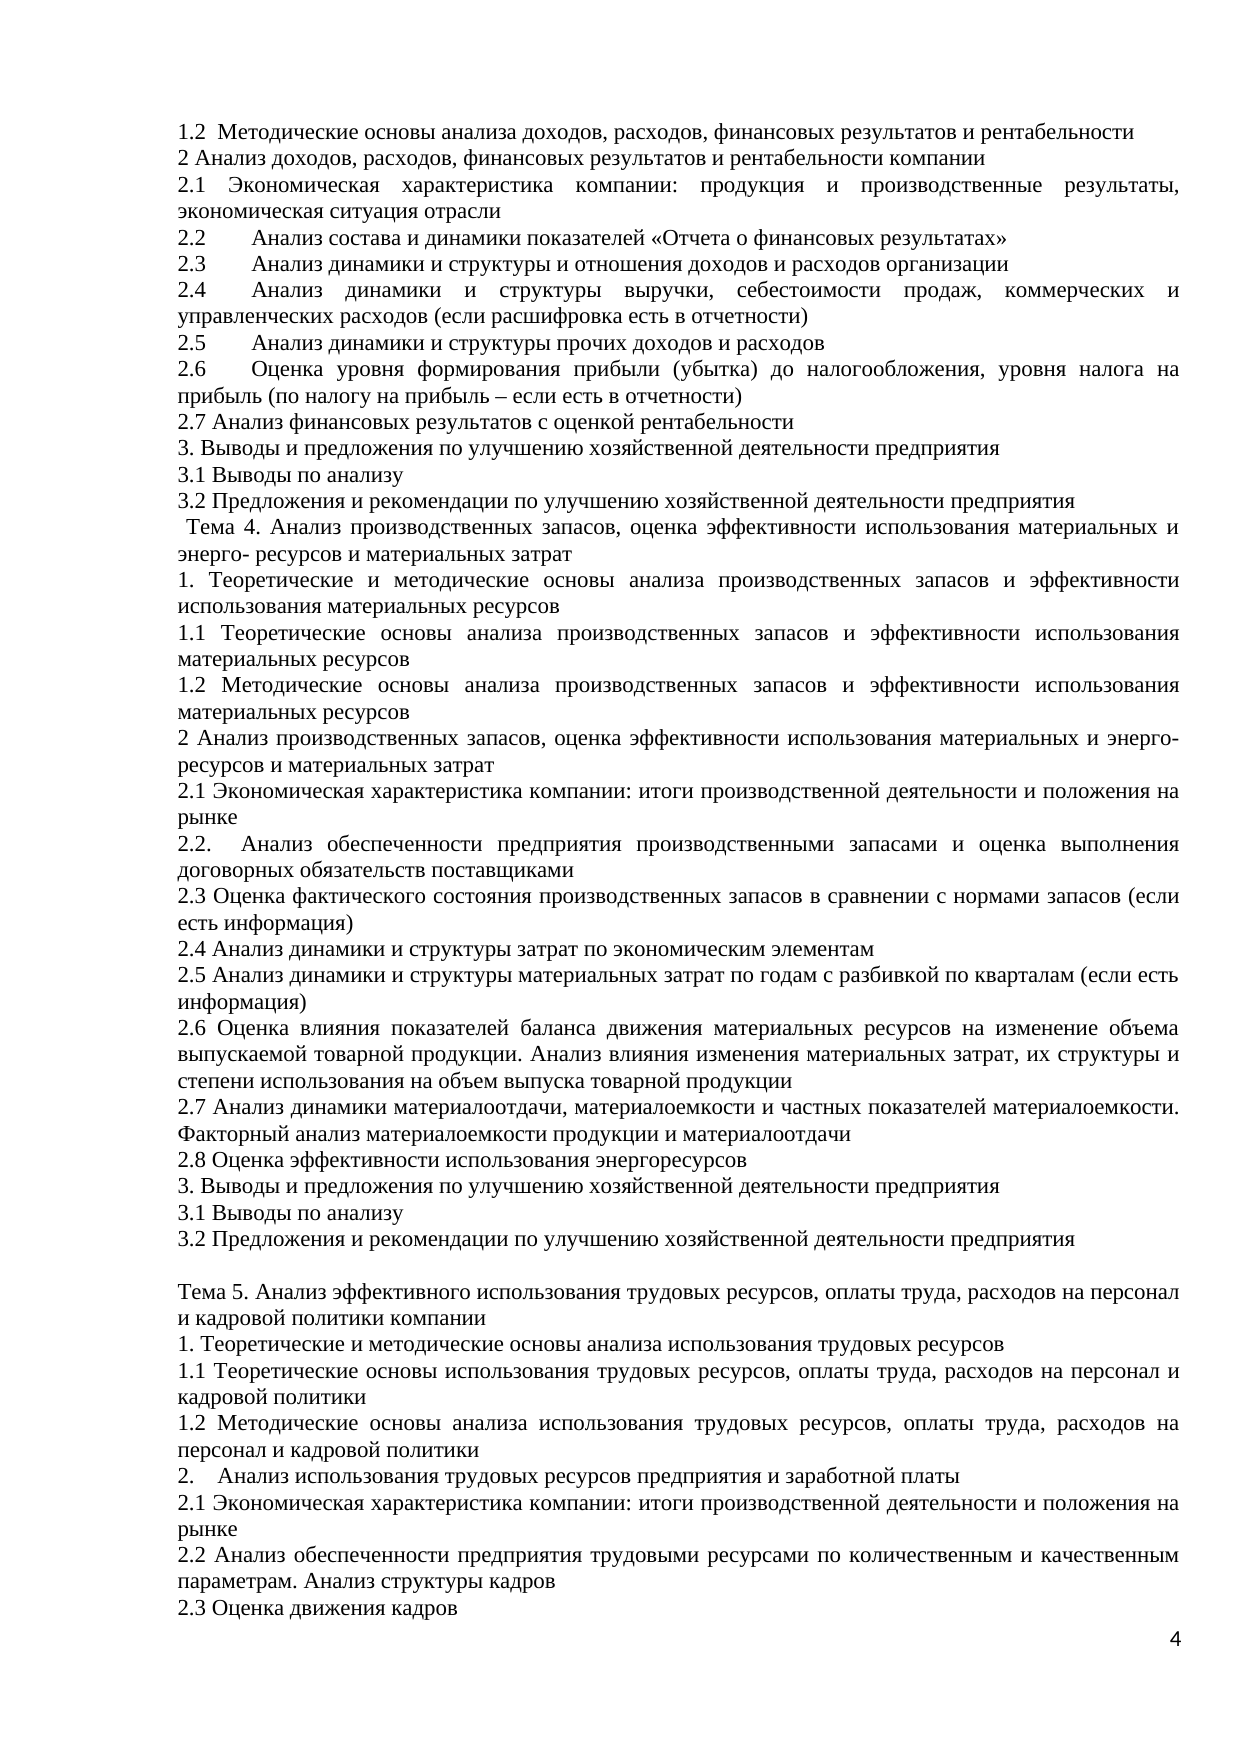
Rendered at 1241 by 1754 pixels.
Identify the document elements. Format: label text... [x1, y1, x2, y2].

text 2.7 Анализ финансовых результатов с оценкой рентабельности [177, 408, 1181, 434]
text 1.1 Теоретические основы использования трудовых ресурсов, оплаты труда, расходов на персонал и кадровой политики [177, 1357, 1181, 1409]
text 2.2. Анализ обеспеченности предприятия производственными запасами и оценка выполнения договорных обязательств поставщиками [177, 830, 1181, 882]
text 2.5 Анализ динамики и структуры прочих доходов и расходов [177, 329, 1181, 355]
text 2.3 Оценка фактического состояния производственных запасов в сравнении с нормами запасов (если есть информация) [177, 882, 1181, 935]
text 3. Выводы и предложения по улучшению хозяйственной деятельности предприятия [177, 434, 1181, 461]
text 2.5 Анализ динамики и структуры материальных затрат по годам с разбивкой по кварталам (если есть информация) [177, 961, 1181, 1014]
text 2.2 Анализ обеспеченности предприятия трудовыми ресурсами по количественным и качественным параметрам. Анализ структуры кадров [177, 1541, 1181, 1594]
text 3.1 Выводы по анализу [177, 461, 1181, 487]
text 2. Анализ использования трудовых ресурсов предприятия и заработной платы [177, 1462, 1181, 1488]
text Тема 5. Анализ эффективного использования трудовых ресурсов, оплаты труда, расходов на персонал и кадровой политики компании [177, 1278, 1181, 1330]
text 3.1 Выводы по анализу [177, 1199, 1181, 1225]
text 2 Анализ производственных запасов, оценка эффективности использования материальных и энерго- ресурсов и материальных затрат [177, 724, 1181, 777]
text 2.1 Экономическая характеристика компании: итоги производственной деятельности и положения на рынке [177, 1488, 1181, 1541]
text Тема 4. Анализ производственных запасов, оценка эффективности использования материальных и энерго- ресурсов и материальных затрат [177, 513, 1181, 566]
text 2.2 Анализ состава и динамики показателей «Отчета о финансовых результатах» [177, 223, 1181, 250]
text 2.6 Оценка влияния показателей баланса движения материальных ресурсов на изменение объема выпускаемой товарной продукции. Анализ влияния изменения материальных затрат, их структуры и степени использования на объем выпуска товарной продукции [177, 1014, 1181, 1093]
text 2 Анализ доходов, расходов, финансовых результатов и рентабельности компании [177, 144, 1181, 171]
text 2.3 Оценка движения кадров [177, 1594, 1181, 1620]
text 2.4 Анализ динамики и структуры выручки, себестоимости продаж, коммерческих и управленческих расходов (если расшифровка есть в отчетности) [177, 276, 1181, 329]
text 2.1 Экономическая характеристика компании: продукция и производственные результаты, экономическая ситуация отрасли [177, 171, 1181, 223]
text 3. Выводы и предложения по улучшению хозяйственной деятельности предприятия [177, 1172, 1181, 1199]
text 3.2 Предложения и рекомендации по улучшению хозяйственной деятельности предприятия [177, 487, 1181, 513]
text 2.6 Оценка уровня формирования прибыли (убытка) до налогообложения, уровня налога на прибыль (по налогу на прибыль – если есть в отчетности) [177, 355, 1181, 408]
text 2.7 Анализ динамики материалоотдачи, материалоемкости и частных показателей материалоемкости. Факторный анализ материалоемкости продукции и материалоотдачи [177, 1093, 1181, 1146]
text 2.3 Анализ динамики и структуры и отношения доходов и расходов организации [177, 250, 1181, 276]
text 2.8 Оценка эффективности использования энергоресурсов [177, 1146, 1181, 1172]
text 1. Теоретические и методические основы анализа использования трудовых ресурсов [177, 1330, 1181, 1357]
text 1. Теоретические и методические основы анализа производственных запасов и эффективности использования материальных ресурсов [177, 566, 1181, 619]
text 1.2 Методические основы анализа производственных запасов и эффективности использования материальных ресурсов [177, 672, 1181, 724]
text 1.1 Теоретические основы анализа производственных запасов и эффективности использования материальных ресурсов [177, 619, 1181, 672]
text 2.4 Анализ динамики и структуры затрат по экономическим элементам [177, 935, 1181, 961]
text 3.2 Предложения и рекомендации по улучшению хозяйственной деятельности предприятия [177, 1225, 1181, 1251]
text 2.1 Экономическая характеристика компании: итоги производственной деятельности и положения на рынке [177, 777, 1181, 830]
text 1.2 Методические основы анализа доходов, расходов, финансовых результатов и рентабельности [177, 118, 1181, 144]
text 1.2 Методические основы анализа использования трудовых ресурсов, оплаты труда, расходов на персонал и кадровой политики [177, 1409, 1181, 1462]
